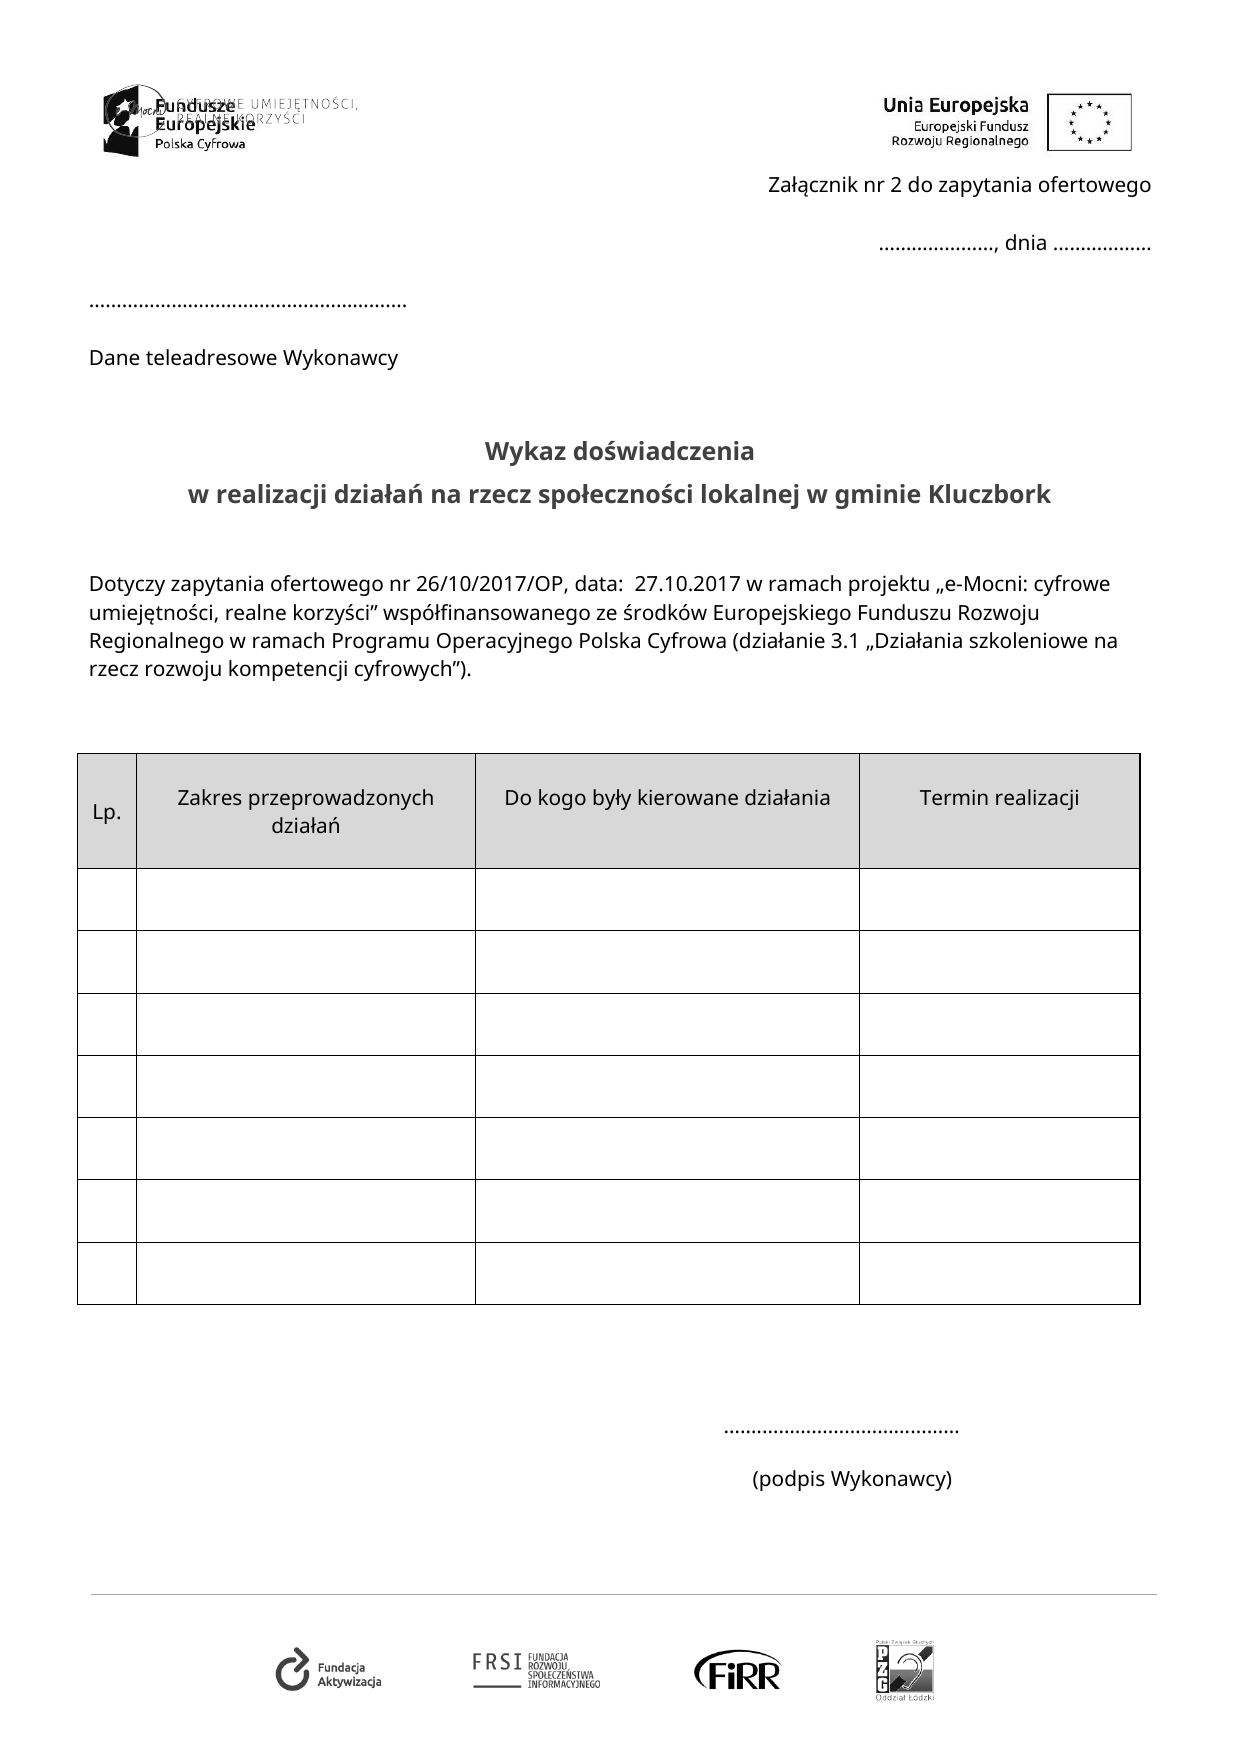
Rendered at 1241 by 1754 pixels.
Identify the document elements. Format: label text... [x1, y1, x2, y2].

table_cell [860, 1180, 1139, 1242]
table_header Lp. [78, 754, 136, 868]
table_cell [78, 931, 136, 992]
table_cell [137, 931, 475, 992]
table_cell [78, 1243, 136, 1304]
table_cell [78, 1118, 136, 1179]
picture [194, 1625, 1018, 1719]
table_cell [476, 1056, 859, 1117]
table_cell [860, 994, 1139, 1055]
table_cell [860, 1243, 1139, 1304]
table_cell [860, 931, 1139, 992]
table_cell [137, 1118, 475, 1179]
text (podpis Wykonawcy) [679, 1464, 1152, 1493]
subtitle Wykaz doświadczenia [89, 433, 1152, 467]
table_cell [860, 1056, 1139, 1117]
table_cell [78, 1180, 136, 1242]
table_header Do kogo były kierowane działania [476, 754, 859, 868]
table_header Termin realizacji [860, 754, 1139, 868]
text …………………………………………………. [89, 286, 1152, 314]
table_cell [137, 994, 475, 1055]
table_cell [860, 1118, 1139, 1179]
text …….……………………………… [457, 1411, 1152, 1439]
table_cell [137, 1056, 475, 1117]
table_cell [78, 1056, 136, 1117]
table_cell [476, 1180, 859, 1242]
table_cell [476, 994, 859, 1055]
table_cell [137, 1243, 475, 1304]
table_cell [476, 931, 859, 992]
text Dane teleadresowe Wykonawcy [89, 343, 1152, 372]
picture [841, 81, 1132, 102]
table_cell [137, 1180, 475, 1242]
text Dotyczy zapytania ofertowego nr 26/10/2017/OP, data: 27.10.2017 w ramach projektu „e-Mocni: cyfrowe umiejętności, realne korzyści” współfinansowanego ze środków Europejskiego Funduszu Rozwoju Regionalnego w ramach Programu Operacyjnego Polska Cyfrowa (działanie 3.1 „Działania szkoleniowe na rzecz rozwoju kompetencji cyfrowych”). [89, 569, 1152, 683]
subtitle w realizacji działań na rzecz społeczności lokalnej w gminie Kluczbork [89, 477, 1152, 511]
table_cell [860, 869, 1139, 930]
table_cell [137, 869, 475, 930]
table_cell [476, 869, 859, 930]
picture [103, 81, 364, 102]
table_cell [78, 994, 136, 1055]
table_cell [476, 1243, 859, 1304]
text …………………, dnia ……………… [89, 228, 1152, 256]
table_cell [476, 1118, 859, 1179]
table_header Zakres przeprowadzonych działań [137, 754, 475, 868]
table_cell [78, 869, 136, 930]
text Załącznik nr 2 do zapytania ofertowego [89, 102, 1152, 199]
